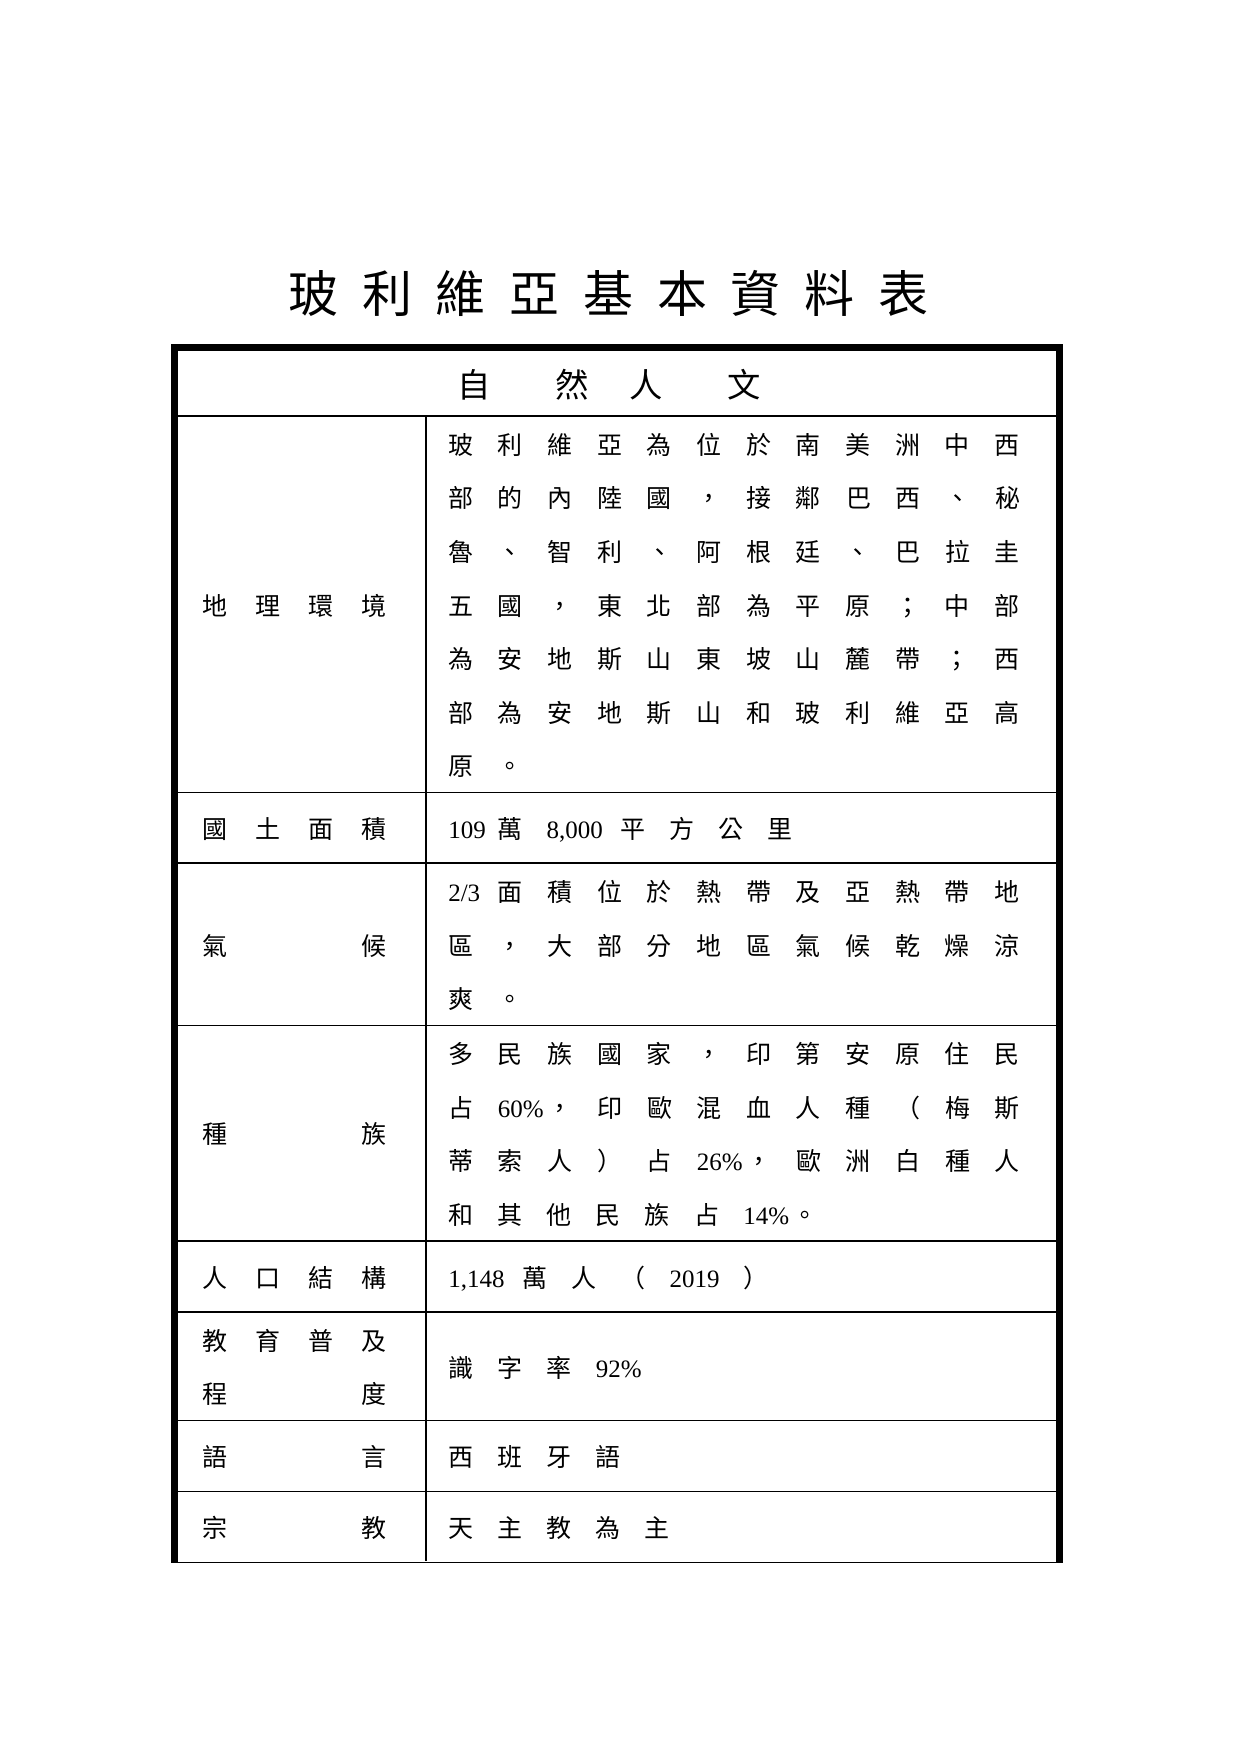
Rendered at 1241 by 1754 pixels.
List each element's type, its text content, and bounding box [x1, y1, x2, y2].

table_cell 109萬8,000平方公里 [427, 793, 1056, 862]
table_cell 宗教 [178, 1492, 425, 1561]
table_cell 語言 [178, 1421, 425, 1491]
table_cell 識字率92% [427, 1313, 1056, 1420]
table_cell 地理環境 [178, 417, 425, 791]
table_cell 教育普及程度 [178, 1313, 425, 1420]
table_cell 玻利維亞為位於南美洲中西部的內陸國，接鄰巴西、秘魯、智利、阿根廷、巴拉圭五國，東北部為平原；中部為安地斯山東坡山麓帶；西部為安地斯山和玻利維亞高原。 [427, 417, 1056, 791]
table_cell 西班牙語 [427, 1421, 1056, 1491]
table_cell 2/3面積位於熱帶及亞熱帶地區，大部分地區氣候乾燥涼爽。 [427, 864, 1056, 1024]
text 玻利維亞基本資料表 [178, 237, 1063, 344]
table_header 自 然 人 文 [178, 351, 1056, 415]
table_cell 人口結構 [178, 1242, 425, 1311]
table_cell 氣候 [178, 864, 425, 1024]
table_cell 天主教為主 [427, 1492, 1056, 1561]
table_cell 國土面積 [178, 793, 425, 862]
table_cell 多民族國家，印第安原住民占60%，印歐混血人種（梅斯蒂索人）占26%，歐洲白種人和其他民族占14%。 [427, 1026, 1056, 1240]
table_cell 種族 [178, 1026, 425, 1240]
table_cell 1,148萬人（2019） [427, 1242, 1056, 1311]
